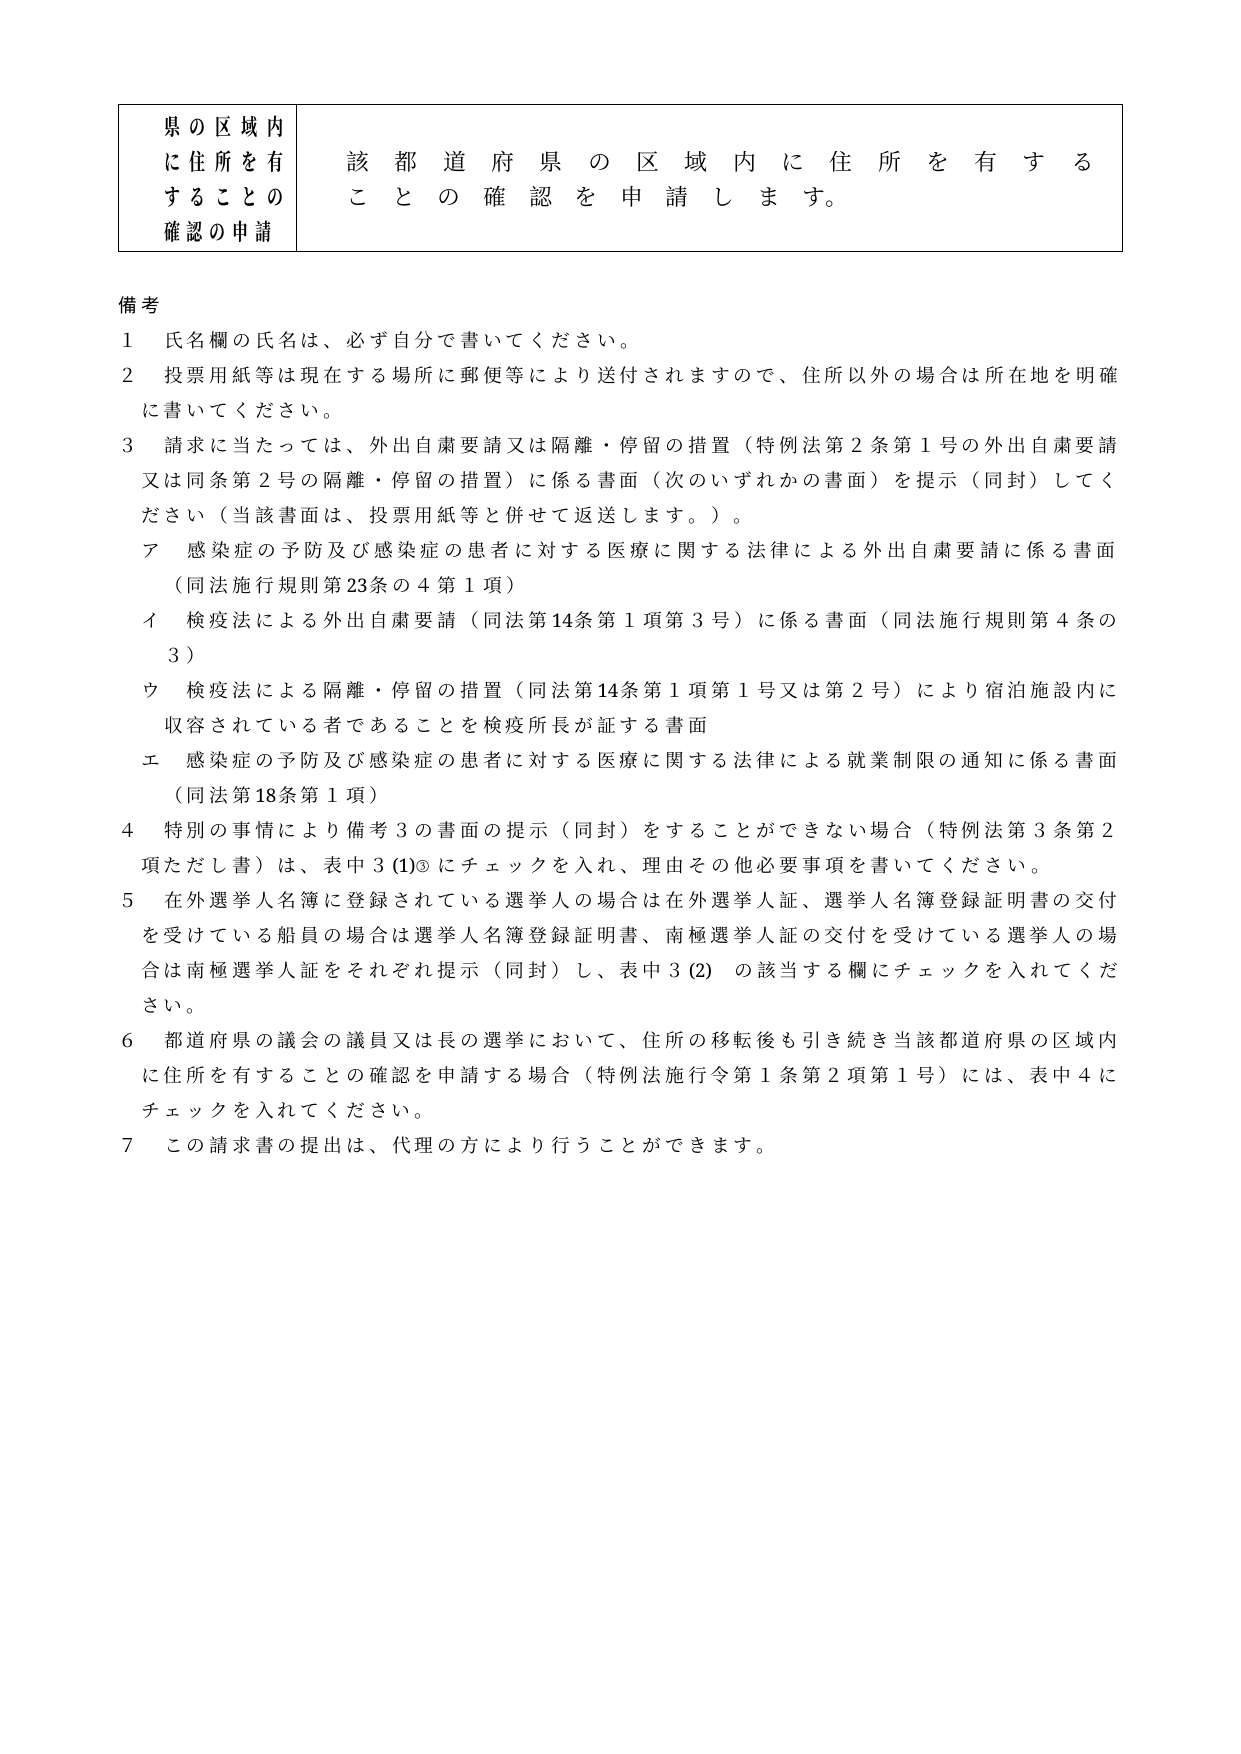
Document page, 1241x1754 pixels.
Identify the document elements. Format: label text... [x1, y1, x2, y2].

text 備考 [118, 287, 1122, 322]
text ７ この請求書の提出は、代理の方により行うことができます。 [118, 1127, 1122, 1162]
text ２ 投票用紙等は現在する場所に郵便等により送付されますので、住所以外の場合は所在地を明確に書いてください。 [118, 357, 1122, 427]
text １ 氏名欄の氏名は、必ず自分で書いてください。 [118, 322, 1122, 357]
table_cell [297, 105, 1122, 251]
text ６ 都道府県の議会の議員又は長の選挙において、住所の移転後も引き続き当該都道府県の区域内に住所を有することの確認を申請する場合（特例法施行令第１条第２項第１号）には、表中４にチェックを入れてください。 [118, 1022, 1122, 1127]
text エ 感染症の予防及び感染症の患者に対する医療に関する法律による就業制限の通知に係る書面（同法第18条第１項） [138, 742, 1122, 812]
text ウ 検疫法による隔離・停留の措置（同法第14条第１項第１号又は第２号）により宿泊施設内に収容されている者であることを検疫所長が証する書面 [138, 672, 1122, 742]
text ５ 在外選挙人名簿に登録されている選挙人の場合は在外選挙人証、選挙人名簿登録証明書の交付を受けている船員の場合は選挙人名簿登録証明書、南極選挙人証の交付を受けている選挙人の場合は南極選挙人証をそれぞれ提示（同封）し、表中３(2)の該当する欄にチェックを入れてください。 [118, 882, 1122, 1022]
text ３ 請求に当たっては、外出自粛要請又は隔離・停留の措置（特例法第２条第１号の外出自粛要請又は同条第２号の隔離・停留の措置）に係る書面（次のいずれかの書面）を提示（同封）してください（当該書面は、投票用紙等と併せて返送します。）。 [118, 427, 1122, 532]
text イ 検疫法による外出自粛要請（同法第14条第１項第３号）に係る書面（同法施行規則第４条の３） [138, 602, 1122, 672]
text ４ 特別の事情により備考３の書面の提示（同封）をすることができない場合（特例法第３条第２項ただし書）は、表中３(1)③にチェックを入れ、理由その他必要事項を書いてください。 [118, 812, 1122, 882]
text ア 感染症の予防及び感染症の患者に対する医療に関する法律による外出自粛要請に係る書面（同法施行規則第23条の４第１項） [138, 532, 1122, 602]
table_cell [119, 105, 296, 251]
